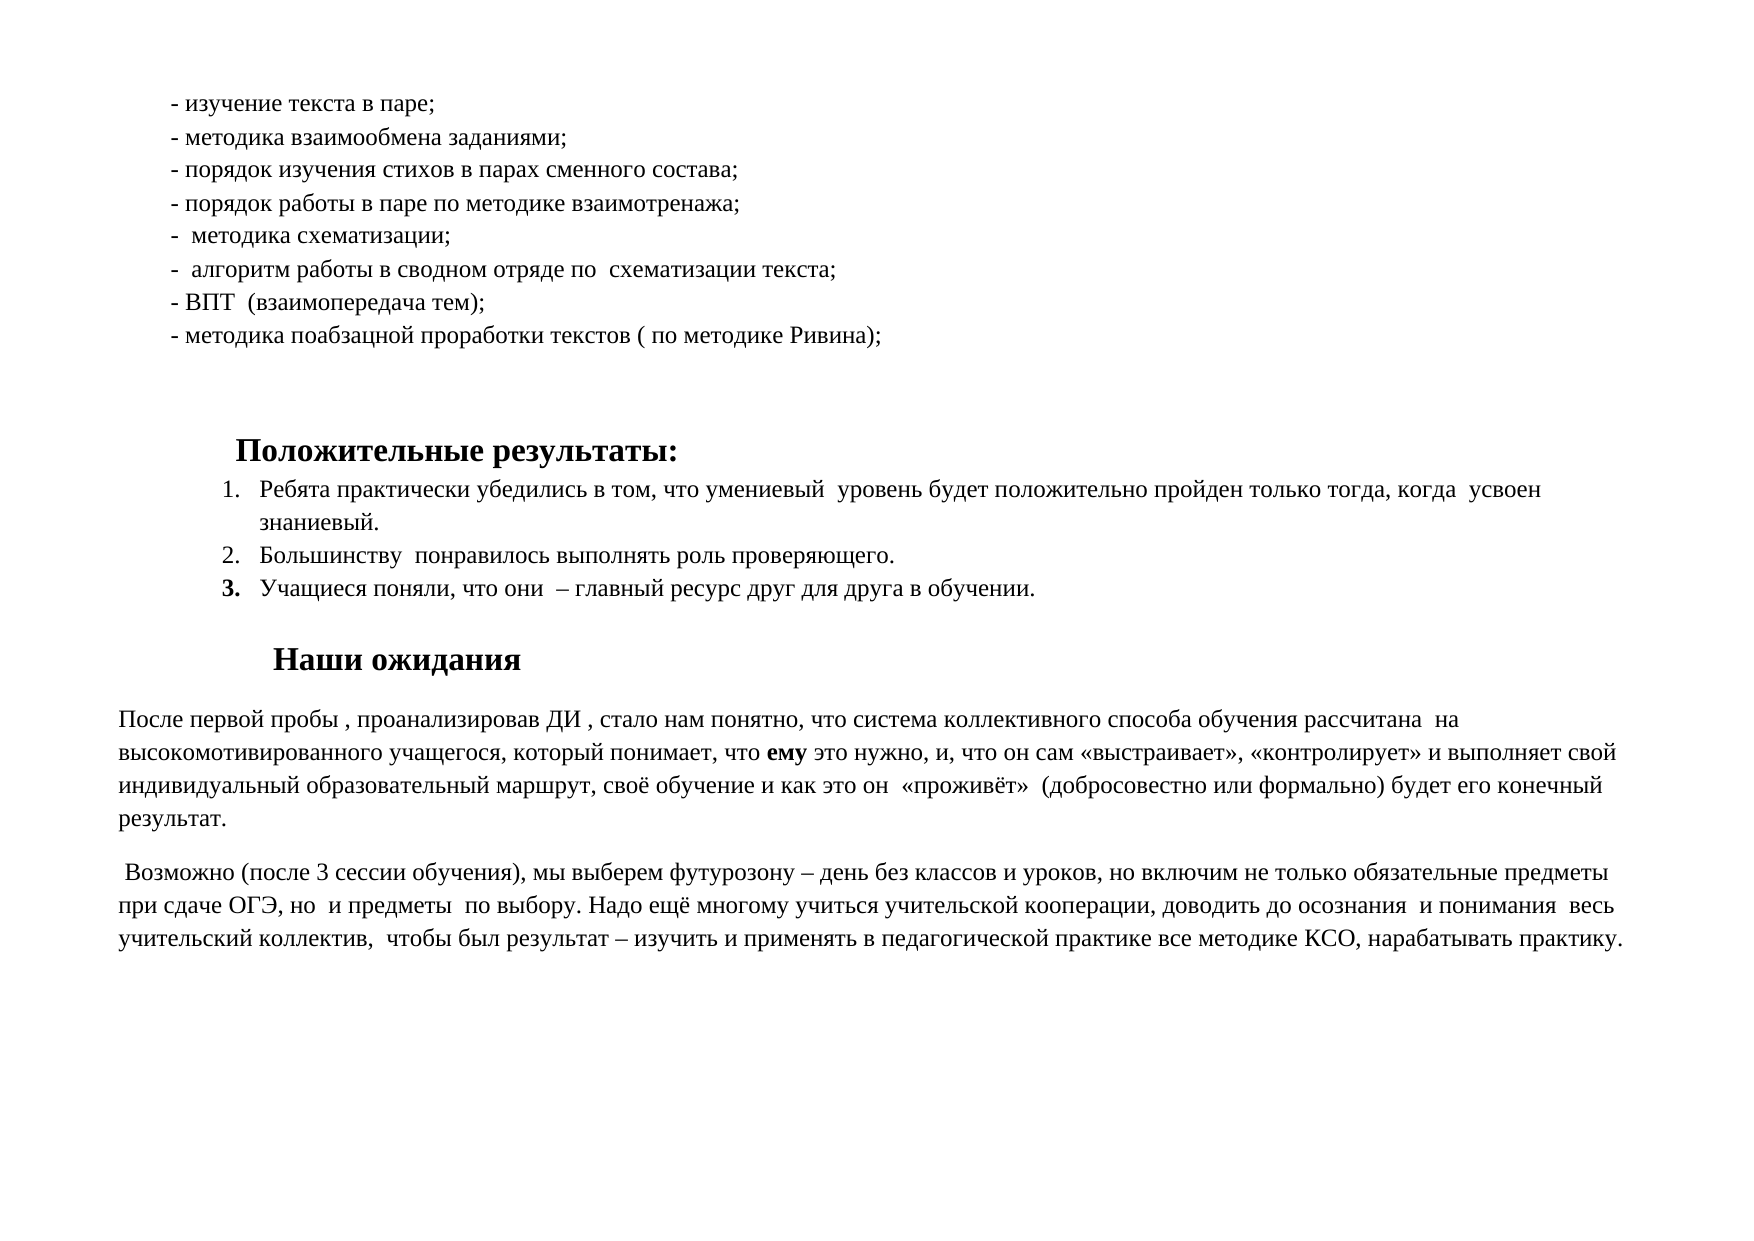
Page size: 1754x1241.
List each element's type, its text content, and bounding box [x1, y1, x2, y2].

list - методика взаимообмена заданиями; [170, 122, 1636, 150]
list Большинству понравилось выполнять роль проверяющего. [222, 540, 1636, 569]
list Наши ожидания [273, 639, 1636, 677]
text Возможно (после 3 сессии обучения), мы выберем футурозону – день без классов и уроков, но включим не только обязательные предметы при сдаче ОГЭ, но и предметы по выбору. Надо ещё многому учиться учительской кооперации, доводить до осознания и понимания весь учительский коллектив, чтобы был результат – изучить и применять в педагогической практике все методике КСО, нарабатывать практику. [118, 857, 1636, 952]
list - изучение текста в паре; [170, 88, 1636, 117]
list - порядок работы в паре по методике взаимотренажа; [170, 188, 1636, 216]
list - алгоритм работы в сводном отряде по схематизации текста; [170, 254, 1636, 282]
list - методика схематизации; [170, 221, 1636, 249]
list Положительные результаты: [235, 430, 1636, 468]
list Ребята практически убедились в том, что умениевый уровень будет положительно пройден только тогда, когда усвоен знаниевый. [222, 474, 1636, 536]
text После первой пробы , проанализировав ДИ , стало нам понятно, что система коллективного способа обучения рассчитана на высокомотивированного учащегося, который понимает, что ему это нужно, и, что он сам «выстраивает», «контролирует» и выполняет свой индивидуальный образовательный маршрут, своё обучение и как это он «проживёт» (добросовестно или формально) будет его конечный результат. [118, 704, 1636, 832]
list Учащиеся поняли, что они – главный ресурс друг для друга в обучении. [222, 573, 1636, 602]
list - порядок изучения стихов в парах сменного состава; [170, 154, 1636, 183]
list - методика поабзацной проработки текстов ( по методике Ривина); [170, 320, 1636, 348]
list - ВПТ (взаимопередача тем); [170, 287, 1636, 315]
